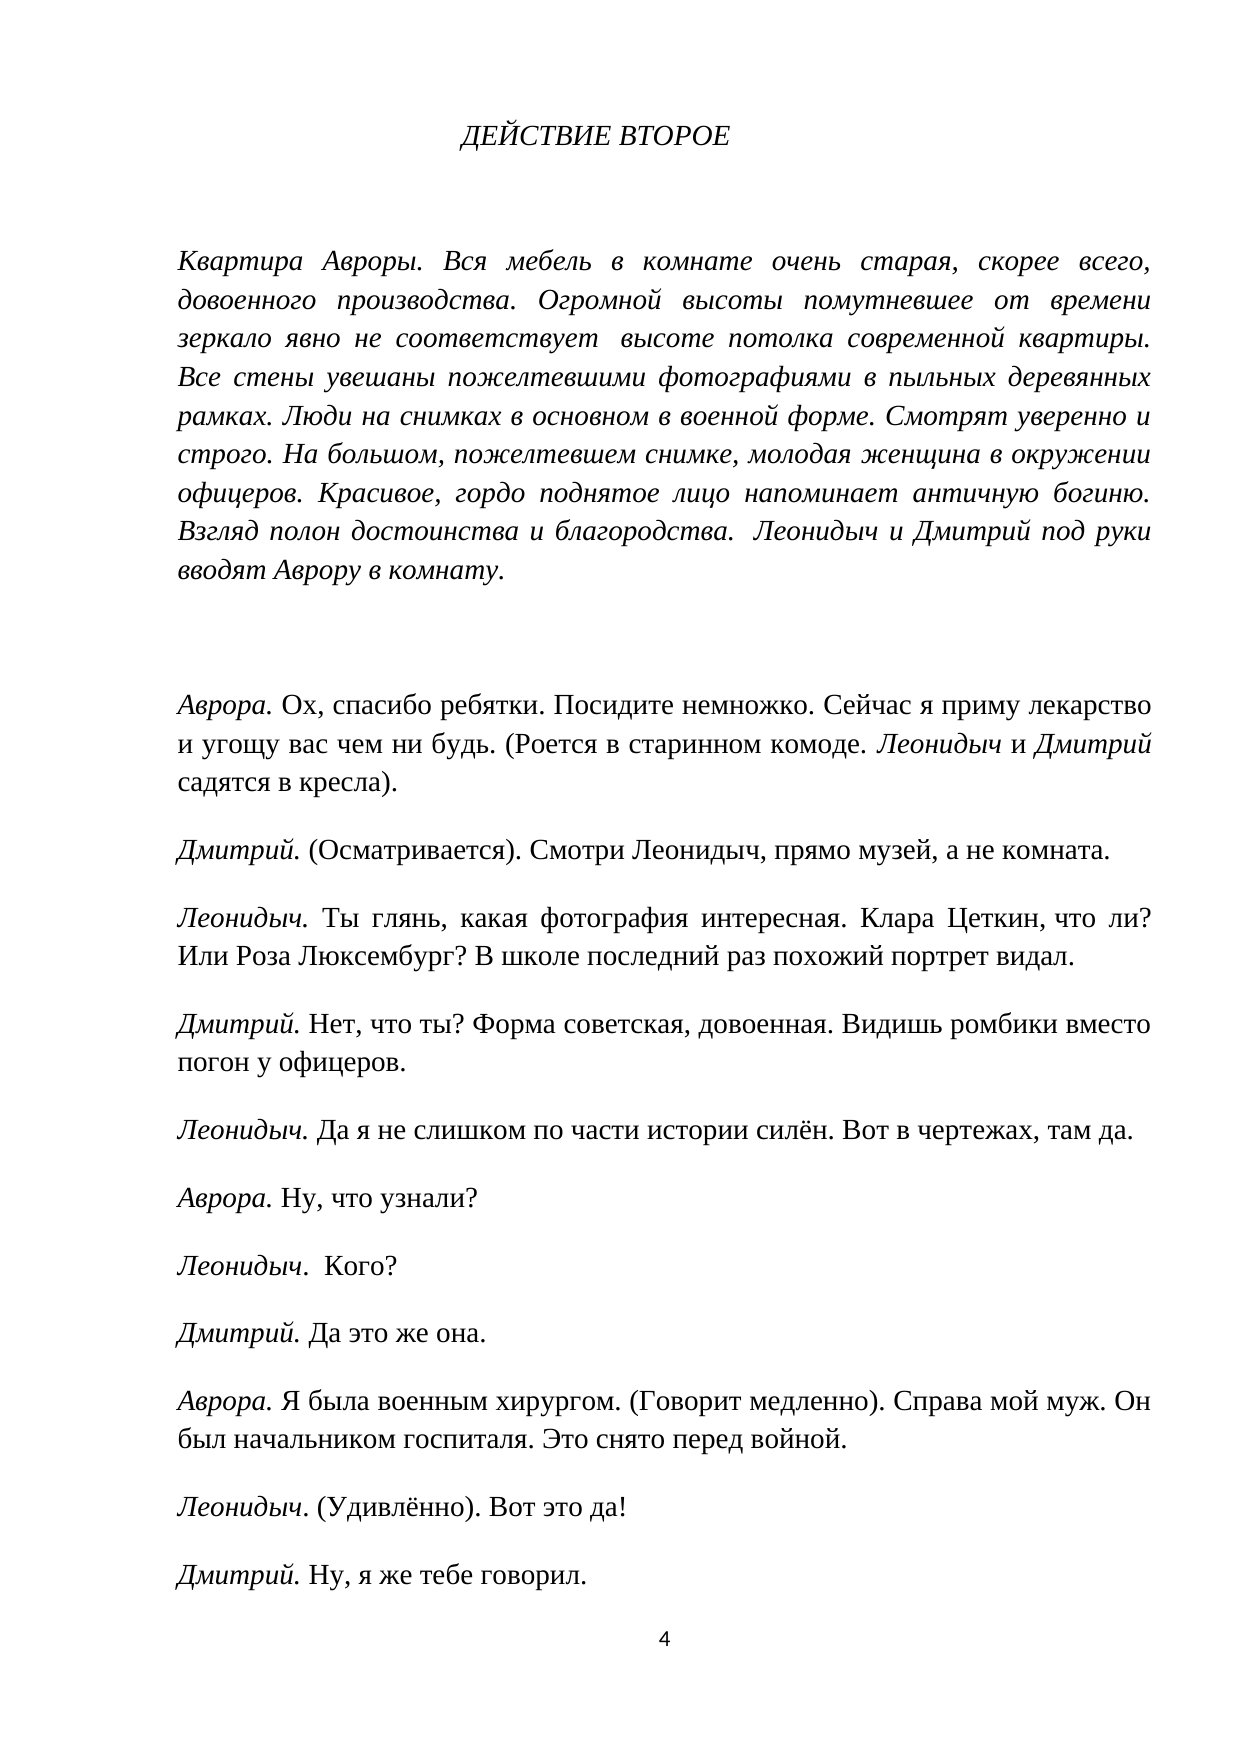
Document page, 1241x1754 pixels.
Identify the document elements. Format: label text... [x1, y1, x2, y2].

text Леонидыч. Да я не слишком по части истории силён. Вот в чертежах, там да. [177, 1112, 1152, 1146]
text Аврора. Ох, спасибо ребятки. Посидите немножко. Сейчас я приму лекарство и угощу вас чем ни будь. (Роется в старинном комоде. Леонидыч и Дмитрий садятся в кресла). [177, 687, 1152, 798]
text Дмитрий. Нет, что ты? Форма советская, довоенная. Видишь ромбики вместо погон у офицеров. [177, 1006, 1152, 1078]
text Дмитрий. (Осматривается). Смотри Леонидыч, прямо музей, а не комната. [177, 832, 1152, 866]
text Дмитрий. Ну, я же тебе говорил. [177, 1557, 1152, 1591]
text Дмитрий. Да это же она. [177, 1315, 1152, 1349]
text Аврора. Ну, что узнали? [177, 1180, 1152, 1213]
text Квартира Авроры. Вся мебель в комнате очень старая, скорее всего, довоенного производства. Огромной высоты помутневшее от времени зеркало явно не соответствует высоте потолка современной квартиры. Все стены увешаны пожелтевшими фотографиями в пыльных деревянных рамках. Люди на снимках в основном в военной форме. Смотрят уверенно и строго. На большом, пожелтевшем снимке, молодая женщина в окружении офицеров. Красивое, гордо поднятое лицо напоминает античную богиню. Взгляд полон достоинства и благородства. Леонидыч и Дмитрий под руки вводят Аврору в комнату. [177, 243, 1152, 585]
text ДЕЙСТВИЕ ВТОРОЕ [177, 118, 1152, 152]
text Леонидыч. (Удивлённо). Вот это да! [177, 1489, 1152, 1523]
text Аврора. Я была военным хирургом. (Говорит медленно). Справа мой муж. Он был начальником госпиталя. Это снято перед войной. [177, 1383, 1152, 1455]
text Леонидыч. Кого? [177, 1248, 1152, 1281]
text Леонидыч. Ты глянь, какая фотография интересная. Клара Цеткин, что ли? Или Роза Люксембург? В школе последний раз похожий портрет видал. [177, 900, 1152, 972]
